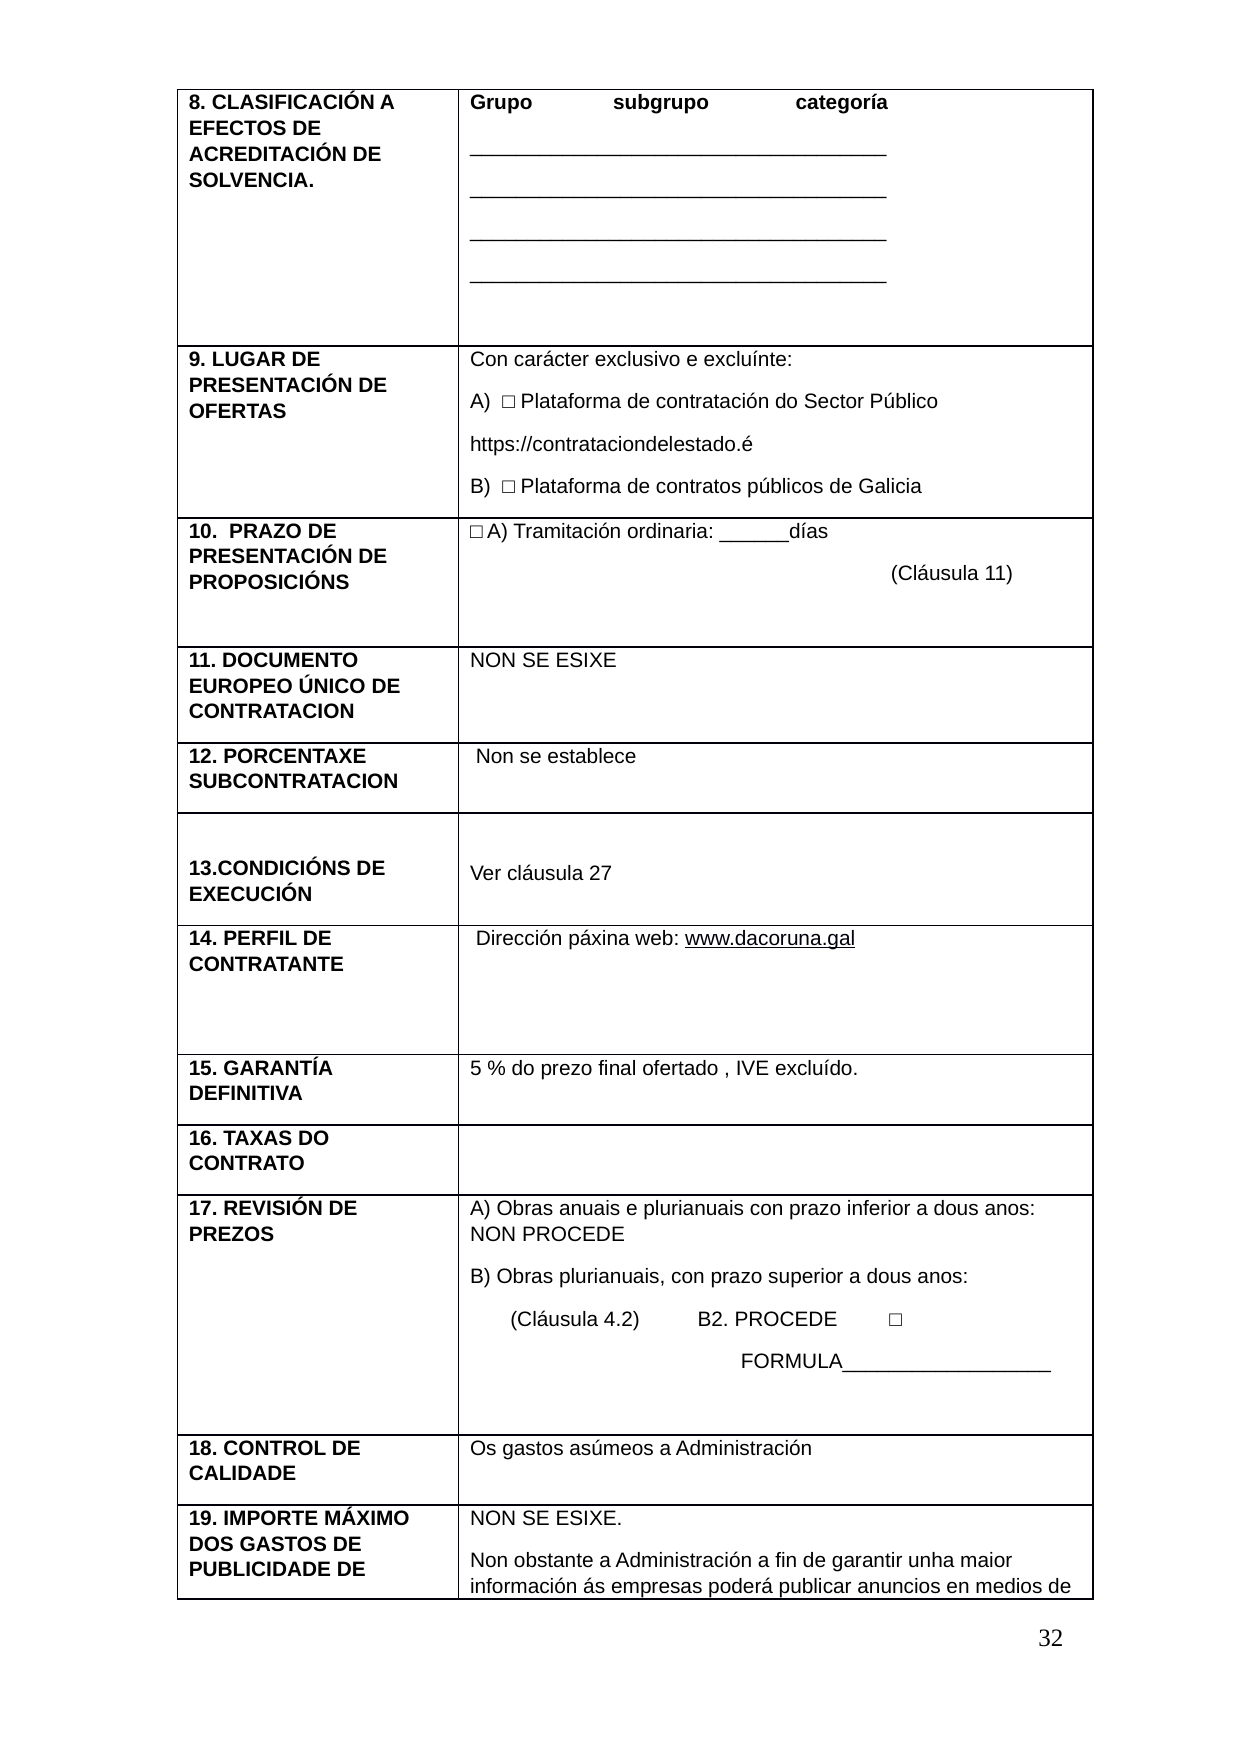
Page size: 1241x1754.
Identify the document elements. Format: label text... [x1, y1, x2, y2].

table_cell 10. PRAZO DE PRESENTACIÓN DE PROPOSICIÓNS [178, 519, 458, 646]
table_cell 5 % do prezo final ofertado , IVE excluído. [459, 1055, 1092, 1124]
table_cell [459, 1126, 1092, 1194]
table_cell Os gastos asúmeos a Administración [459, 1436, 1092, 1504]
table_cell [459, 1506, 1092, 1598]
table_cell 11. DOCUMENTO EUROPEO ÚNICO DE CONTRATACION [178, 648, 458, 742]
table_cell NON SE ESIXE [459, 648, 1092, 742]
table_cell Dirección páxina web: www.dacoruna.gal [459, 926, 1092, 1054]
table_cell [178, 1506, 458, 1598]
table_cell 14. PERFIL DE CONTRATANTE [178, 926, 458, 1054]
table_cell □ A) Tramitación ordinaria: ______días (Cláusula 11) [459, 519, 1092, 646]
table_cell Grupo subgrupo categoría ____________________________________ ____________________________________ ____________________________________ ____________________________________ [459, 90, 1092, 345]
table_cell 18. CONTROL DE CALIDADE [178, 1436, 458, 1504]
table_cell 8. CLASIFICACIÓN A EFECTOS DE ACREDITACIÓN DE SOLVENCIA. [178, 90, 458, 345]
table_cell A) Obras anuais e plurianuais con prazo inferior a dous anos: NON PROCEDE B) Obras plurianuais, con prazo superior a dous anos: (Cláusula 4.2) B2. PROCEDE □ FORMULA__________________ [459, 1196, 1092, 1434]
table_cell 15. GARANTÍA DEFINITIVA [178, 1055, 458, 1124]
table_cell Non se establece [459, 744, 1092, 812]
table_cell 12. PORCENTAXE SUBCONTRATACION [178, 744, 458, 812]
table_cell 9. LUGAR DE PRESENTACIÓN DE OFERTAS [178, 347, 458, 517]
table_cell 16. TAXAS DO CONTRATO [178, 1126, 458, 1194]
table_cell Ver cláusula 27 [459, 814, 1092, 925]
table_cell Con carácter exclusivo e excluínte: A) □ Plataforma de contratación do Sector Público https://contrataciondelestado.é B) □ Plataforma de contratos públicos de Galicia [459, 347, 1092, 517]
table_cell 17. REVISIÓN DE PREZOS [178, 1196, 458, 1434]
table_cell 13.CONDICIÓNS DE EXECUCIÓN [178, 814, 458, 925]
